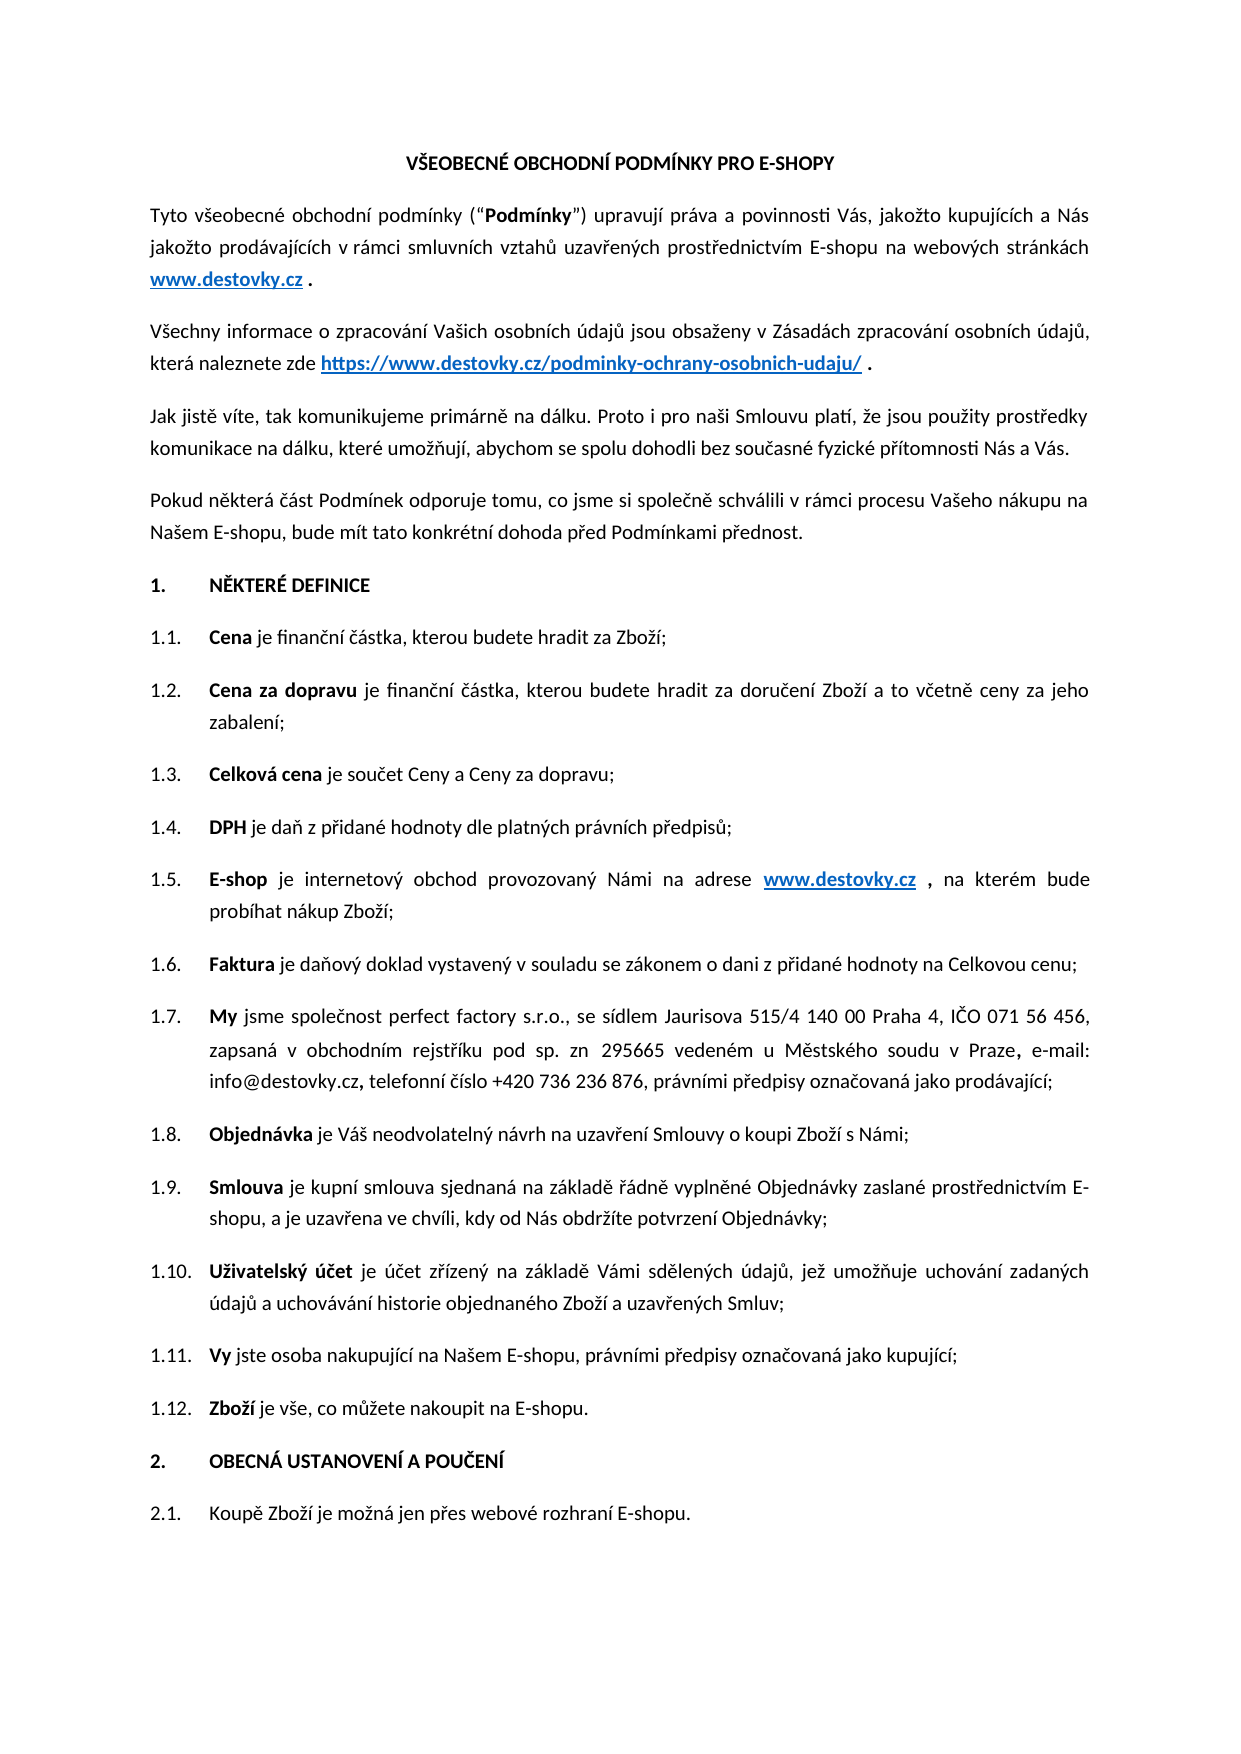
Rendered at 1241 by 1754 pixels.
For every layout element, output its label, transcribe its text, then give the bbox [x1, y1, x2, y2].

list Cena za dopravu je finanční částka, kterou budete hradit za doručení Zboží a to včetně ceny za jeho zabalení; [150, 677, 1090, 734]
text Tyto všeobecné obchodní podmínky (“Podmínky”) upravují práva a povinnosti Vás, jakožto kupujících a Nás jakožto prodávajících v rámci smluvních vztahů uzavřených prostřednictvím E-shopu na webových stránkách www.destovky.cz . [150, 203, 1090, 292]
list Smlouva je kupní smlouva sjednaná na základě řádně vyplněné Objednávky zaslané prostřednictvím E-shopu, a je uzavřena ve chvíli, kdy od Nás obdržíte potvrzení Objednávky; [150, 1174, 1090, 1231]
list Objednávka je Váš neodvolatelný návrh na uzavření Smlouvy o koupi Zboží s Námi; [150, 1121, 1090, 1147]
list E-shop je internetový obchod provozovaný Námi na adrese www.destovky.cz , na kterém bude probíhat nákup Zboží; [150, 867, 1090, 924]
list Faktura je daňový doklad vystavený v souladu se zákonem o dani z přidané hodnoty na Celkovou cenu; [150, 951, 1090, 976]
list Koupě Zboží je možná jen přes webové rozhraní E-shopu. [150, 1500, 1090, 1526]
list Uživatelský účet je účet zřízený na základě Vámi sdělených údajů, jež umožňuje uchování zadaných údajů a uchovávání historie objednaného Zboží a uzavřených Smluv; [150, 1258, 1090, 1315]
list Celková cena je součet Ceny a Ceny za dopravu; [150, 761, 1090, 787]
list My jsme společnost perfect factory s.r.o., se sídlem Jaurisova 515/4 140 00 Praha 4, IČO 071 56 456, zapsaná v obchodním rejstříku pod sp. zn 295665 vedeném u Městského soudu v Praze, e-mail: info@destovky.cz, telefonní číslo +420 736 236 876, právními předpisy označovaná jako prodávající; [150, 1004, 1090, 1094]
list Obecná ustanovení a poučení [150, 1448, 1090, 1473]
list NĚKTERÉ DEFINICE [150, 572, 1090, 597]
list DPH je daň z přidané hodnoty dle platných právních předpisů; [150, 814, 1090, 839]
list Zboží je vše, co můžete nakoupit na E-shopu. [150, 1395, 1090, 1421]
text Jak jistě víte, tak komunikujeme primárně na dálku. Proto i pro naši Smlouvu platí, že jsou použity prostředky komunikace na dálku, které umožňují, abychom se spolu dohodli bez současné fyzické přítomnosti Nás a Vás. [150, 403, 1090, 460]
list Cena je finanční částka, kterou budete hradit za Zboží; [150, 624, 1090, 650]
text VŠEOBECNÉ OBCHODNÍ PODMÍNKY pro e-shopy [150, 150, 1090, 175]
text Pokud některá část Podmínek odporuje tomu, co jsme si společně schválili v rámci procesu Vašeho nákupu na Našem E-shopu, bude mít tato konkrétní dohoda před Podmínkami přednost. [150, 487, 1090, 545]
list Vy jste osoba nakupující na Našem E-shopu, právními předpisy označovaná jako kupující; [150, 1343, 1090, 1368]
text Všechny informace o zpracování Vašich osobních údajů jsou obsaženy v Zásadách zpracování osobních údajů, která naleznete zde https://www.destovky.cz/podminky-ochrany-osobnich-udaju/ . [150, 319, 1090, 376]
